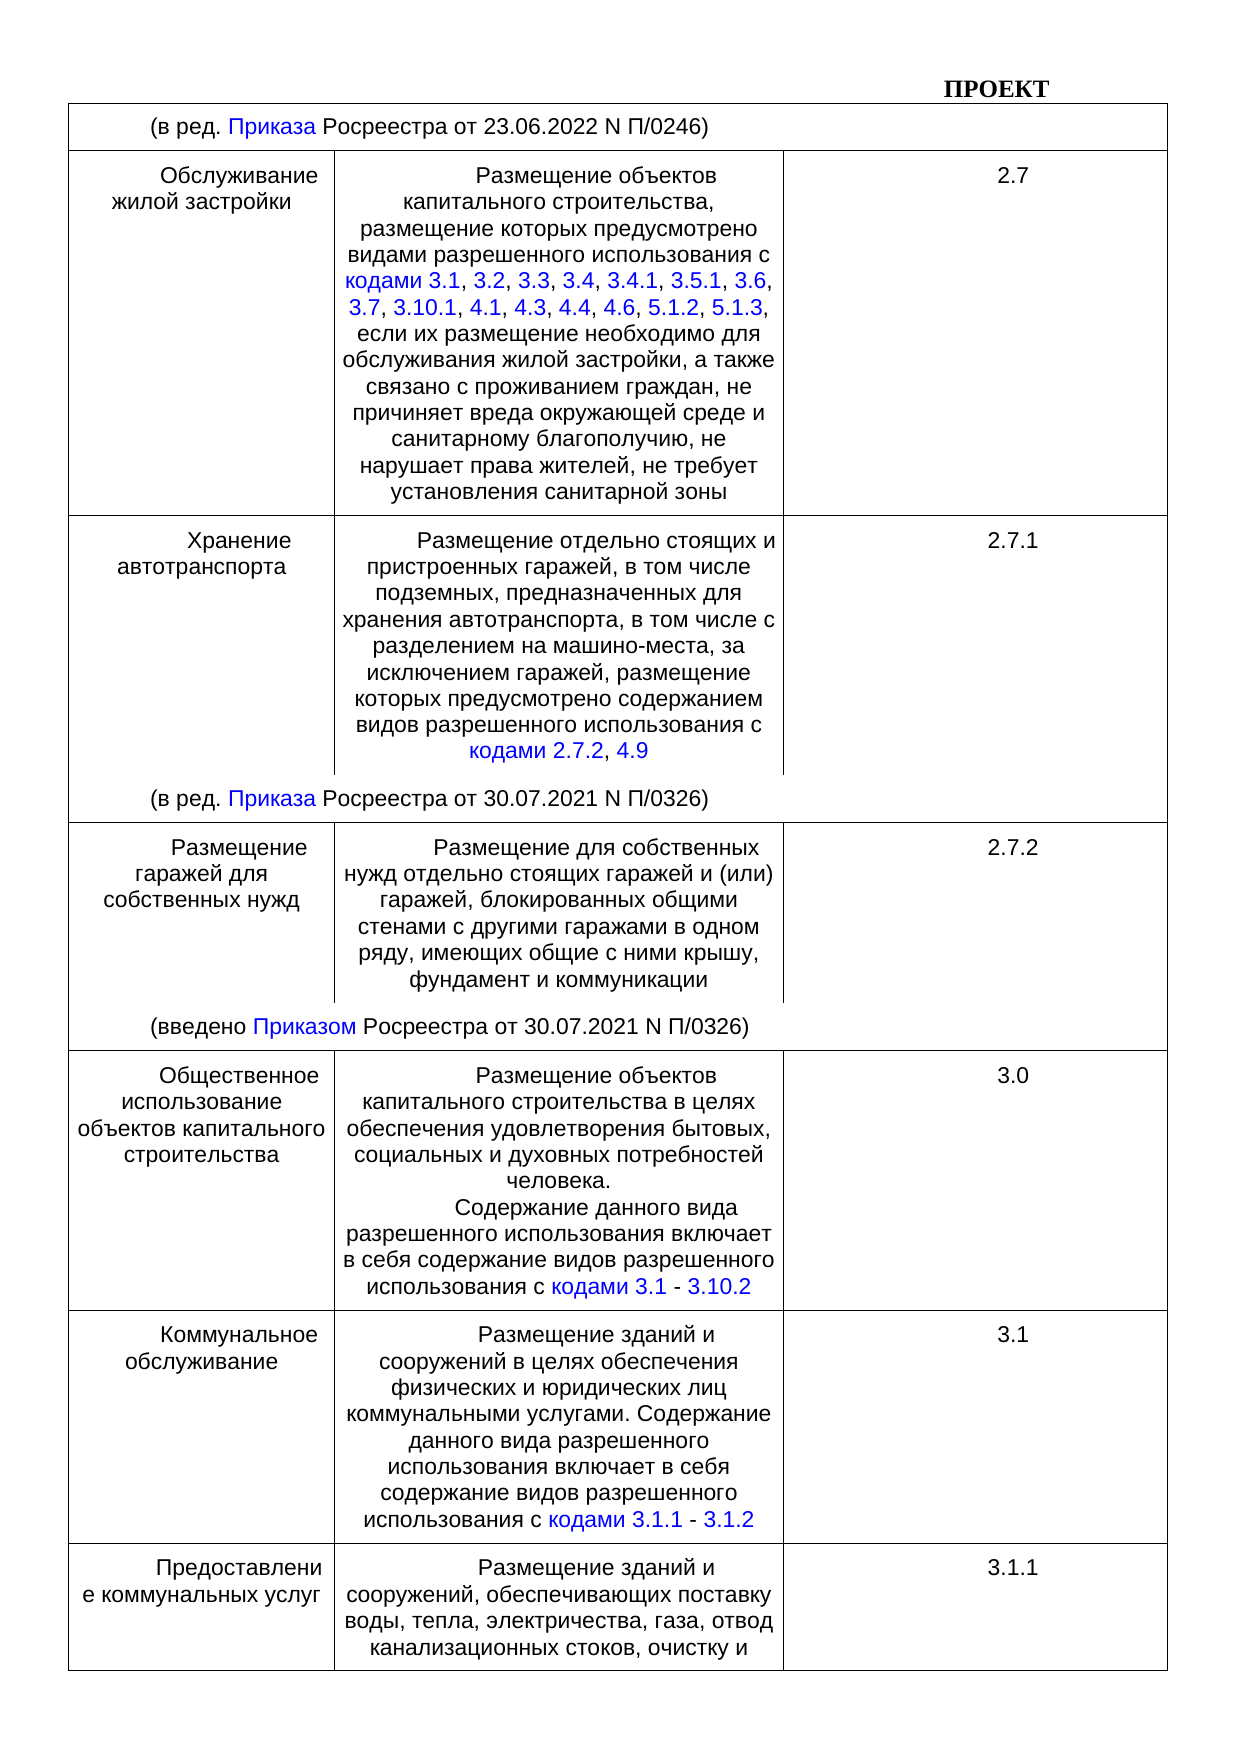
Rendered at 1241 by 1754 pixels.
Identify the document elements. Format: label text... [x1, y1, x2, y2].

table_cell 2.7.1 [784, 516, 1167, 774]
table_cell Размещение для собственных нужд отдельно стоящих гаражей и (или) гаражей, блокированных общими стенами с другими гаражами в одном ряду, имеющих общие с ними крышу, фундамент и коммуникации [335, 823, 783, 1002]
table_cell Размещение объектов капитального строительства, размещение которых предусмотрено видами разрешенного использования с кодами 3.1, 3.2, 3.3, 3.4, 3.4.1, 3.5.1, 3.6, 3.7, 3.10.1, 4.1, 4.3, 4.4, 4.6, 5.1.2, 5.1.3, если их размещение необходимо для обслуживания жилой застройки, а также связано с проживанием граждан, не причиняет вреда окружающей среде и санитарному благополучию, не нарушает права жителей, не требует установления санитарной зоны [335, 151, 783, 515]
table_cell 3.0 [784, 1051, 1167, 1309]
table_cell Размещение зданий и сооружений в целях обеспечения физических и юридических лиц коммунальными услугами. Содержание данного вида разрешенного использования включает в себя содержание видов разрешенного использования с кодами 3.1.1 - 3.1.2 [335, 1311, 783, 1543]
table_cell 3.1 [784, 1311, 1167, 1543]
table_cell 3.1.1 [784, 1544, 1167, 1670]
table_cell Коммунальное обслуживание [69, 1311, 334, 1543]
table_cell 2.7 [784, 151, 1167, 515]
table_cell (в ред. Приказа Росреестра от 23.06.2022 N П/0246) [69, 104, 1167, 150]
table_cell (введено Приказом Росреестра от 30.07.2021 N П/0326) [69, 1003, 1167, 1050]
table_cell Общественное использование объектов капитального строительства [69, 1051, 334, 1309]
table_cell 2.7.2 [784, 823, 1167, 1002]
table_cell Размещение отдельно стоящих и пристроенных гаражей, в том числе подземных, предназначенных для хранения автотранспорта, в том числе с разделением на машино-места, за исключением гаражей, размещение которых предусмотрено содержанием видов разрешенного использования с кодами 2.7.2, 4.9 [335, 516, 783, 774]
table_cell (в ред. Приказа Росреестра от 30.07.2021 N П/0326) [69, 775, 1167, 822]
table_cell Размещение гаражей для собственных нужд [69, 823, 334, 1002]
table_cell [335, 1544, 783, 1670]
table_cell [69, 1544, 334, 1670]
table_cell Размещение объектов капитального строительства в целях обеспечения удовлетворения бытовых, социальных и духовных потребностей человека. Содержание данного вида разрешенного использования включает в себя содержание видов разрешенного использования с кодами 3.1 - 3.10.2 [335, 1051, 783, 1309]
table_cell Хранение автотранспорта [69, 516, 334, 774]
table_cell Обслуживание жилой застройки [69, 151, 334, 515]
